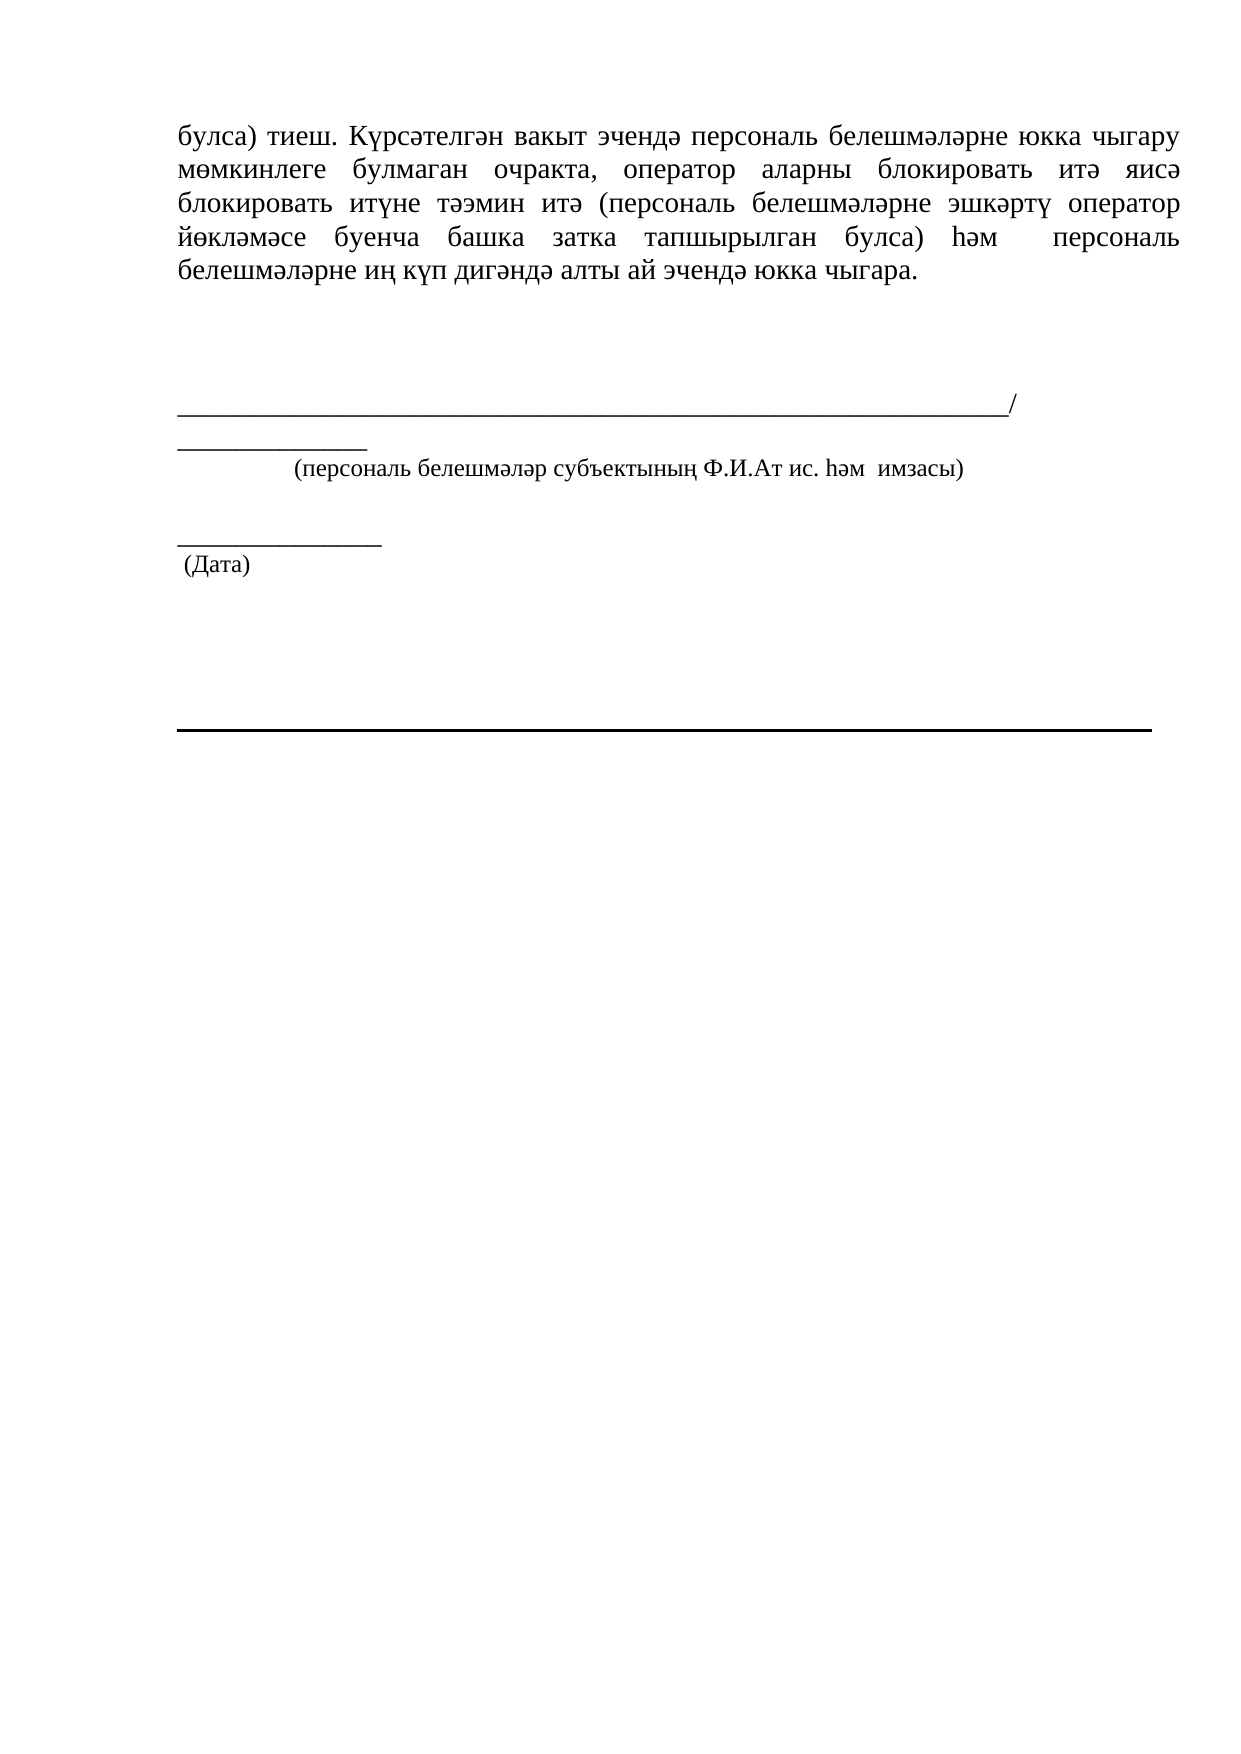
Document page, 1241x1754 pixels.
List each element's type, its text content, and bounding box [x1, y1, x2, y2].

text (Дата) [177, 549, 1152, 578]
text _________________________________________________________/_____________ [177, 386, 1152, 453]
text (персональ белешмәләр субъектының Ф.И.Ат ис. һәм имзасы) [177, 453, 1152, 482]
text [177, 118, 1181, 286]
text ______________ [177, 516, 1152, 549]
